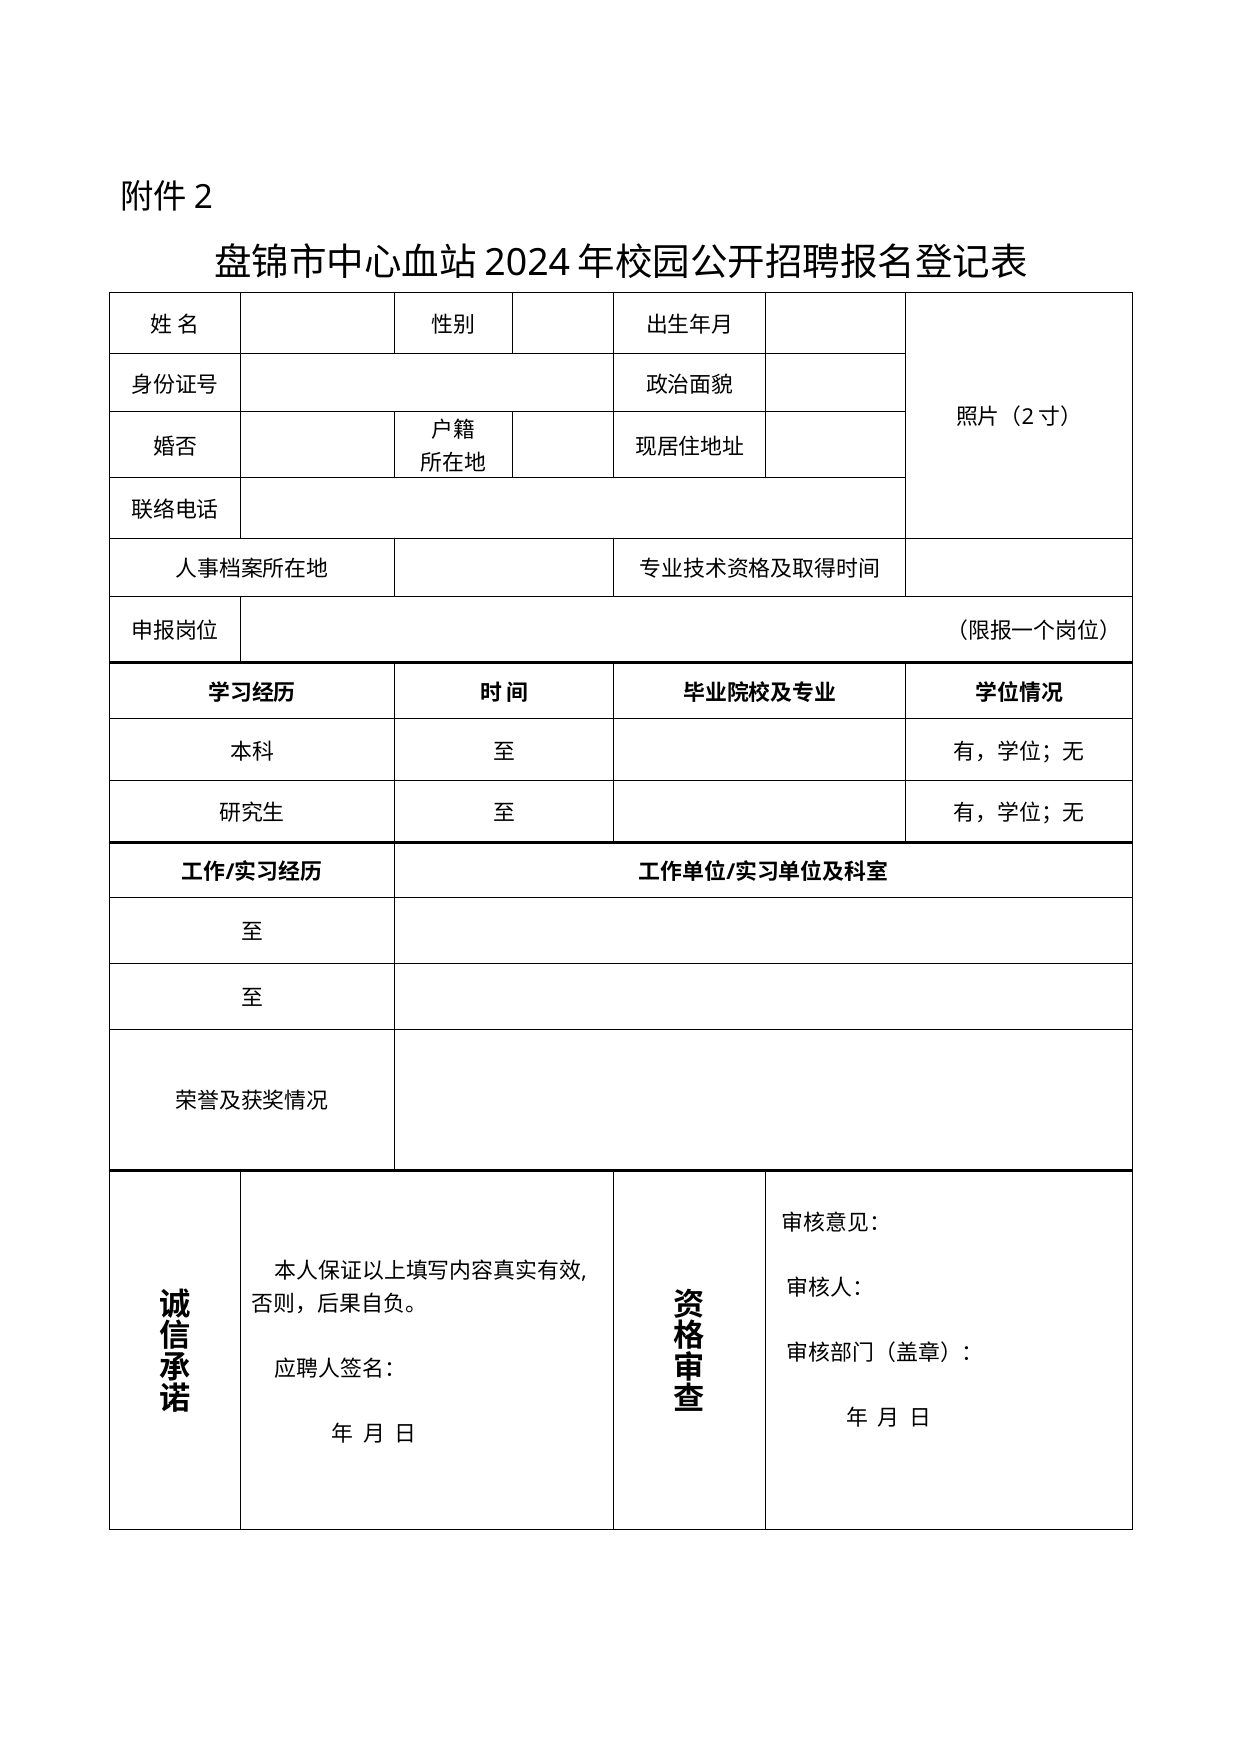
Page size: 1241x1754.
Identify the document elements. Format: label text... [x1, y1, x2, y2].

table_cell [395, 539, 613, 596]
table_cell 照片（2寸） [906, 293, 1132, 538]
table_cell 资格审查 [614, 1172, 765, 1529]
table_cell 政治面貌 [614, 354, 765, 411]
table_cell 婚否 [110, 412, 240, 477]
table_cell 联络电话 [110, 478, 240, 538]
table_cell 性别 [395, 293, 512, 353]
table_cell 至 [395, 781, 613, 841]
table_cell 工作单位/实习单位及科室 [395, 844, 1132, 897]
table_cell [906, 539, 1132, 596]
table_cell [241, 412, 394, 477]
table_cell [241, 293, 394, 353]
table_cell 至 [395, 719, 613, 780]
table_cell [766, 354, 905, 411]
table_cell [395, 964, 1132, 1028]
table_cell 至 [110, 964, 394, 1028]
table_cell 人事档案所在地 [110, 539, 394, 596]
table_cell 学习经历 [110, 664, 394, 718]
table_cell [614, 781, 905, 841]
table_cell [395, 898, 1132, 962]
table_cell [513, 293, 613, 353]
table_cell 有，学位；无 [906, 781, 1132, 841]
table_cell [513, 412, 613, 477]
table_cell 荣誉及获奖情况 [110, 1030, 394, 1168]
table_cell 至 [110, 898, 394, 962]
table_cell [766, 412, 905, 477]
table_cell 有，学位；无 [906, 719, 1132, 780]
table_header 附件2 [109, 162, 1132, 227]
table_cell 户籍 所在地 [395, 412, 512, 477]
table_cell （限报一个岗位） [241, 597, 1132, 661]
table_cell 现居住地址 [614, 412, 765, 477]
table_cell 时 间 [395, 664, 613, 718]
table_cell 申报岗位 [110, 597, 240, 661]
table_cell 诚信承诺 [110, 1172, 240, 1529]
table_cell [241, 478, 905, 538]
table_cell 工作/实习经历 [110, 844, 394, 897]
table_cell [614, 719, 905, 780]
table_cell [395, 1030, 1132, 1168]
table_cell [241, 354, 613, 411]
table_cell 专业技术资格及取得时间 [614, 539, 905, 596]
table_cell [766, 293, 905, 353]
table_cell 姓 名 [110, 293, 240, 353]
table_cell 身份证号 [110, 354, 240, 411]
table_cell 审核意见： 审核人： 审核部门（盖章）： 年 月 日 [766, 1172, 1132, 1529]
table_cell 出生年月 [614, 293, 765, 353]
table_cell 本人保证以上填写内容真实有效,否则，后果自负。 应聘人签名： 年 月 日 [241, 1172, 613, 1529]
table_cell 学位情况 [906, 664, 1132, 718]
table_cell 本科 [110, 719, 394, 780]
table_cell 盘锦市中心血站2024年校园公开招聘报名登记表 [109, 227, 1132, 292]
table_cell 研究生 [110, 781, 394, 841]
table_cell 毕业院校及专业 [614, 664, 905, 718]
